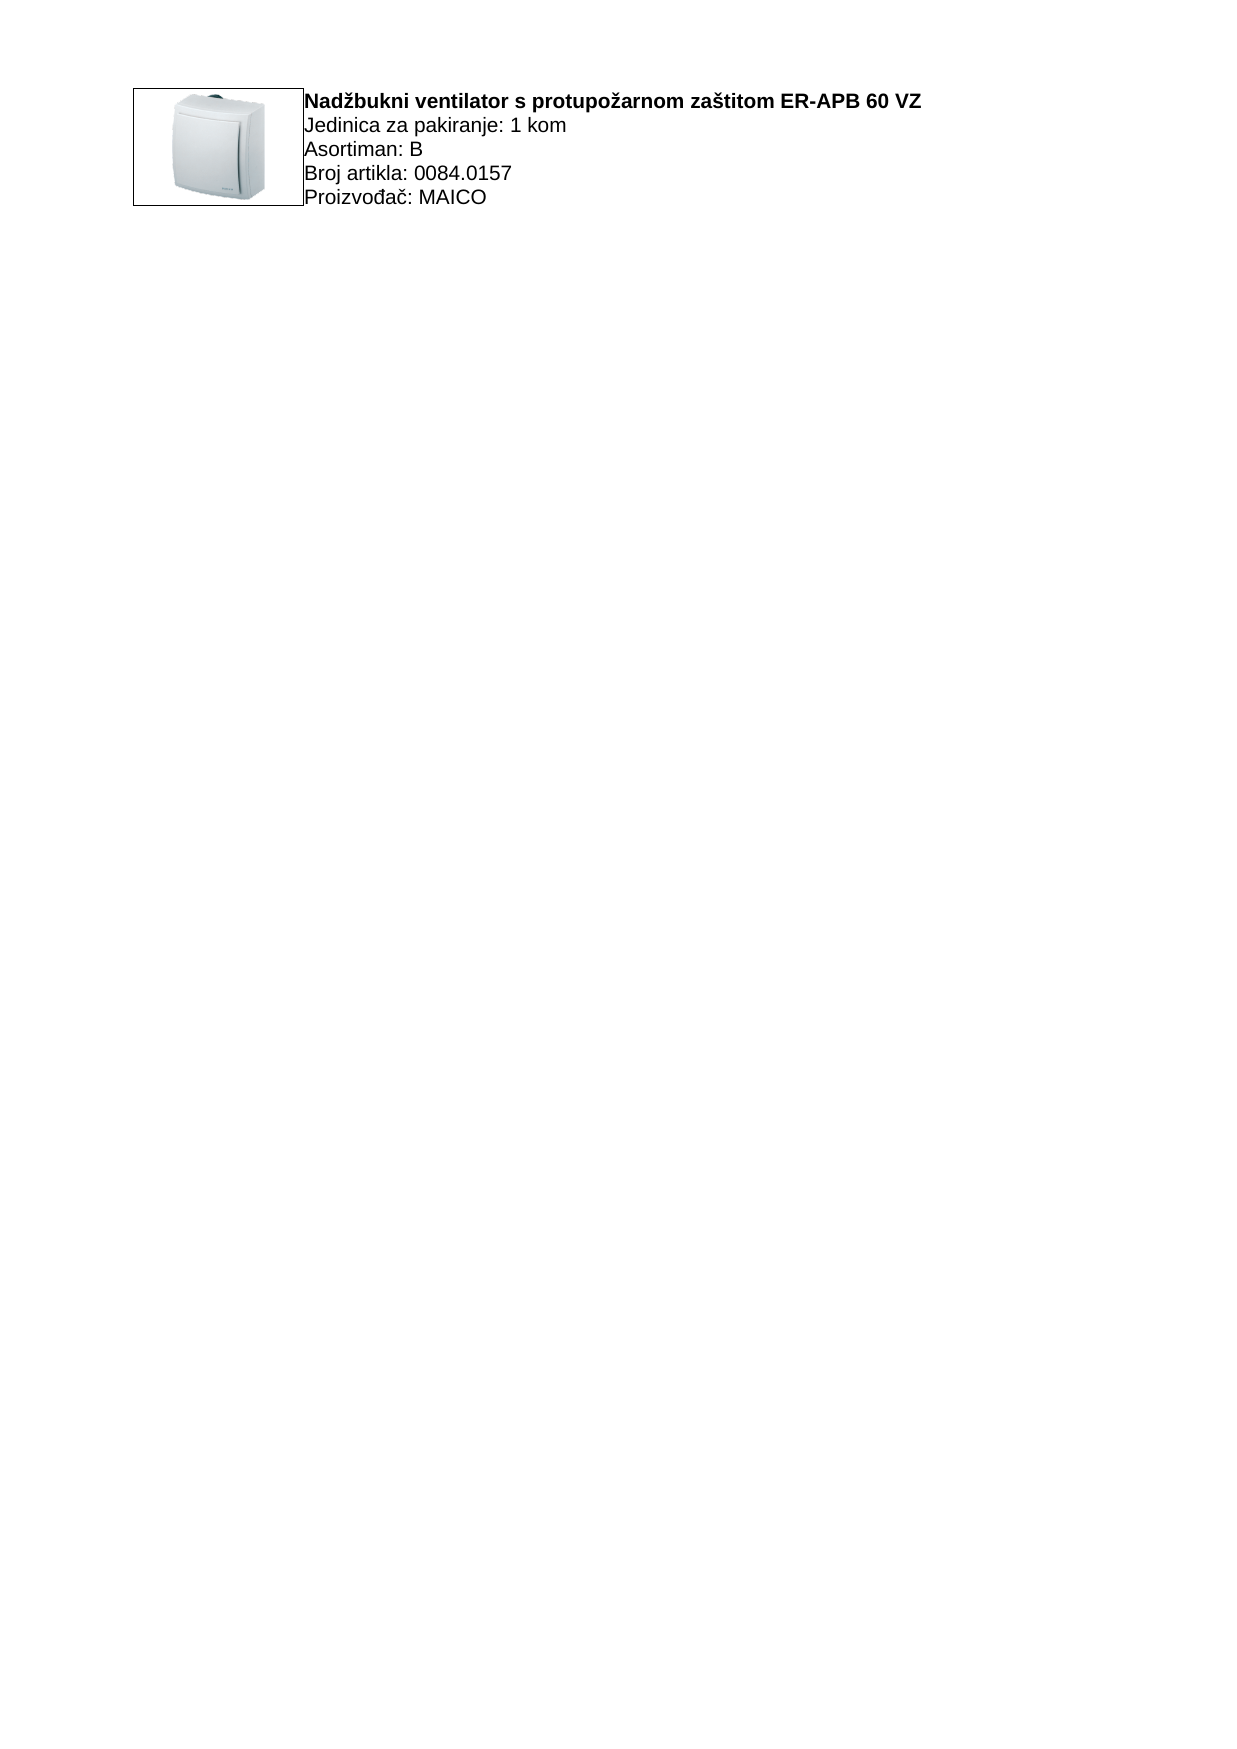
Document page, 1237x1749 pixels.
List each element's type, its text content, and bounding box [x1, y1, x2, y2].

picture [134, 89, 303, 205]
text Nadžbukni ventilator s protupožarnom zaštitom ER-APB 60 VZJedinica za pakiranje: 1 komAsortiman: B Broj artikla: 0084.0157Proizvođač: MAICO [133, 89, 1148, 208]
